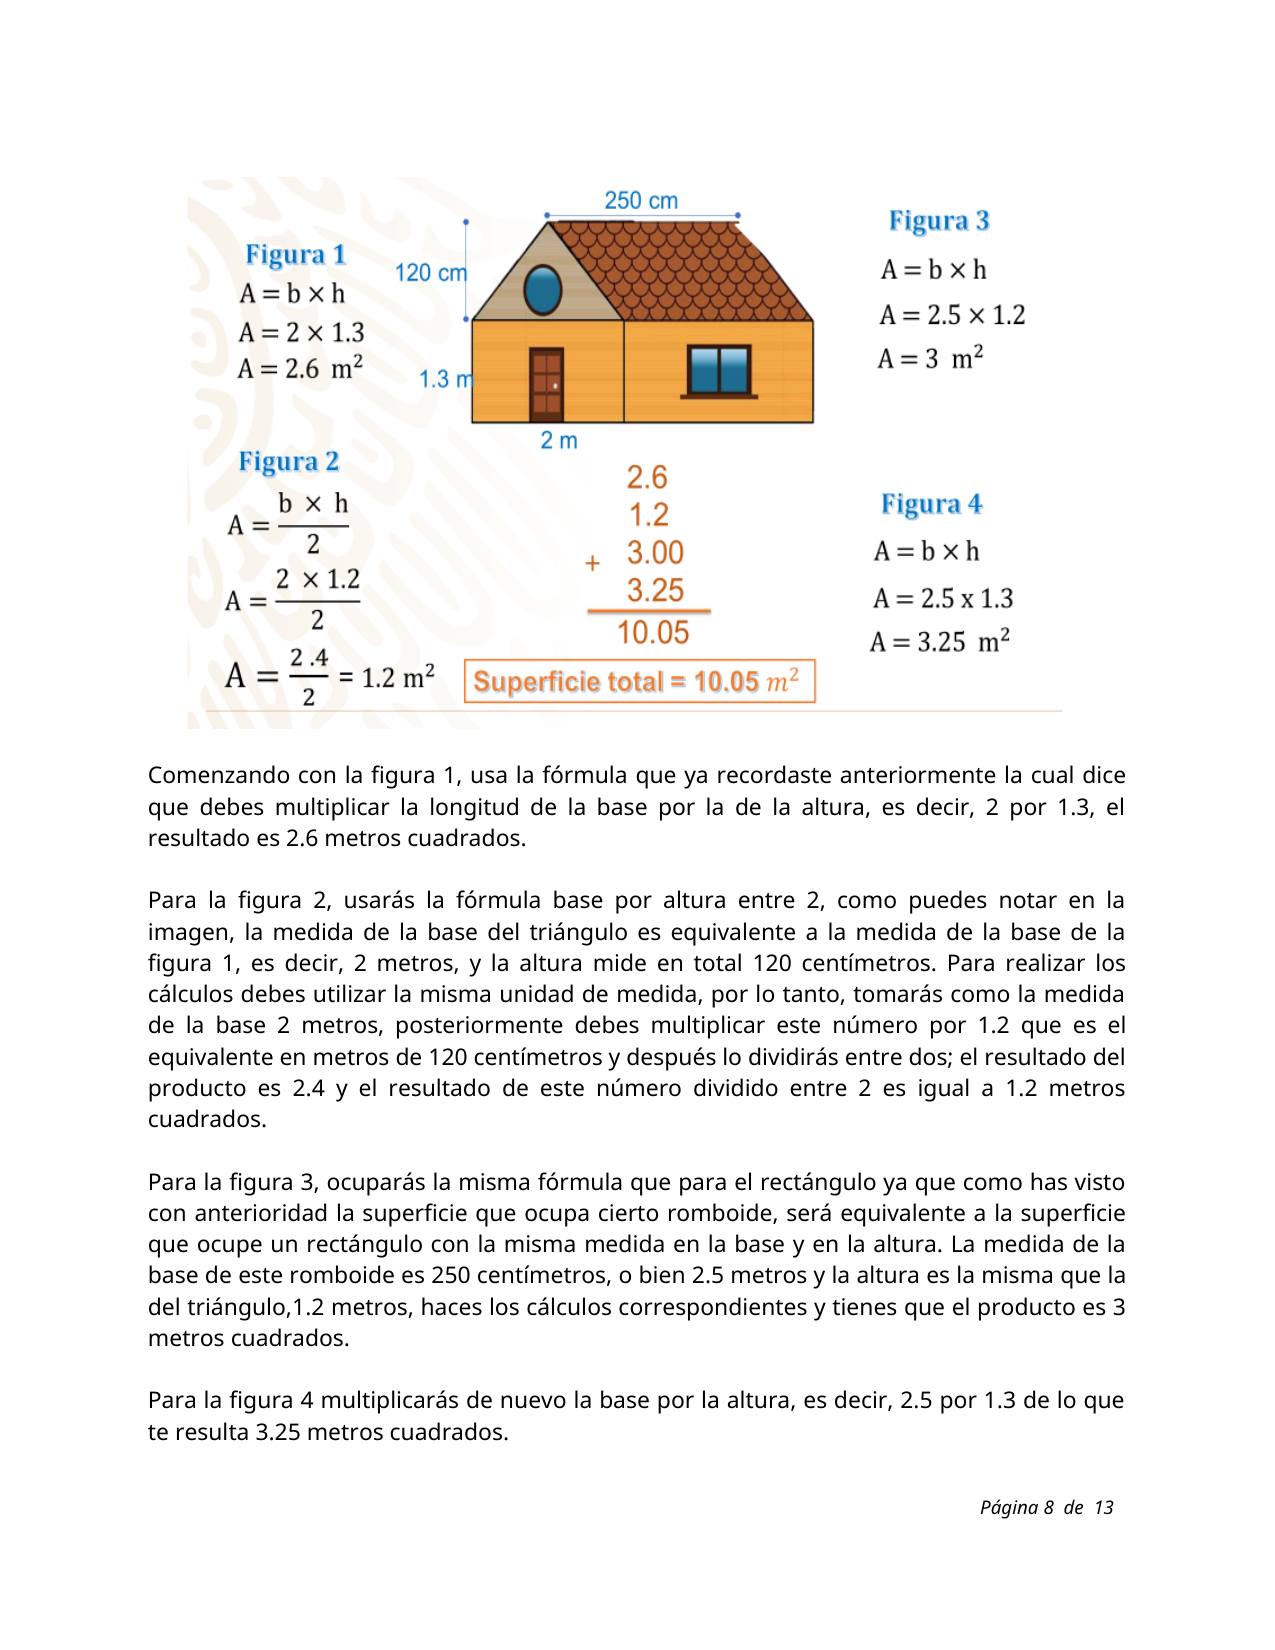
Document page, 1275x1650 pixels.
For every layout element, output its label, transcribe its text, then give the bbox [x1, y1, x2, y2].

text Para la figura 2, usarás la fórmula base por altura entre 2, como puedes notar en la imagen, la medida de la base del triángulo es equivalente a la medida de la base de la figura 1, es decir, 2 metros, y la altura mide en total 120 centímetros. Para realizar los cálculos debes utilizar la misma unidad de medida, por lo tanto, tomarás como la medida de la base 2 metros, posteriormente debes multiplicar este número por 1.2 que es el equivalente en metros de 120 centímetros y después lo dividirás entre dos; el resultado del producto es 2.4 y el resultado de este número dividido entre 2 es igual a 1.2 metros cuadrados. [148, 884, 1127, 1134]
text Comenzando con la figura 1, usa la fórmula que ya recordaste anteriormente la cual dice que debes multiplicar la longitud de la base por la de la altura, es decir, 2 por 1.3, el resultado es 2.6 metros cuadrados. [148, 759, 1127, 853]
picture [187, 177, 1088, 729]
text Para la figura 4 multiplicarás de nuevo la base por la altura, es decir, 2.5 por 1.3 de lo que te resulta 3.25 metros cuadrados. [148, 1384, 1127, 1447]
text Para la figura 3, ocuparás la misma fórmula que para el rectángulo ya que como has visto con anterioridad la superficie que ocupa cierto romboide, será equivalente a la superficie que ocupe un rectángulo con la misma medida en la base y en la altura. La medida de la base de este romboide es 250 centímetros, o bien 2.5 metros y la altura es la misma que la del triángulo,1.2 metros, haces los cálculos correspondientes y tienes que el producto es 3 metros cuadrados. [148, 1166, 1127, 1353]
